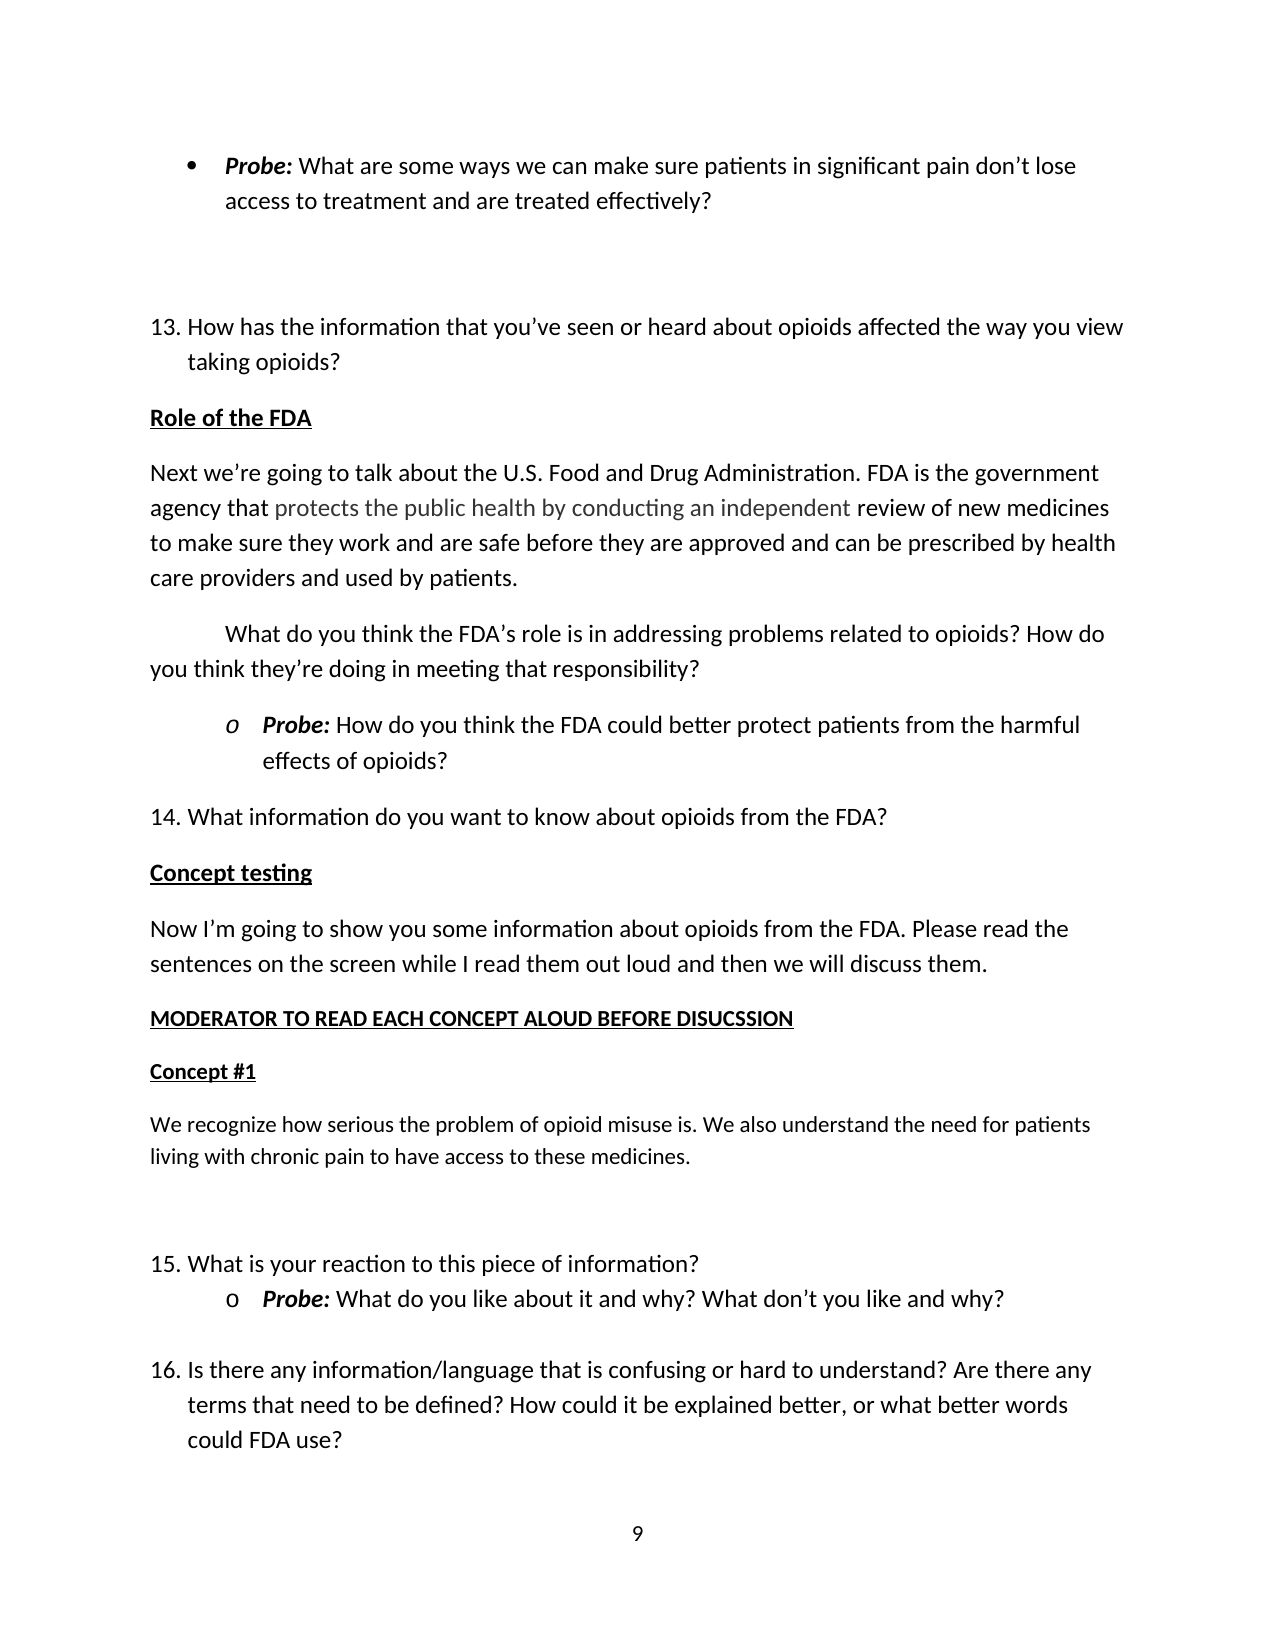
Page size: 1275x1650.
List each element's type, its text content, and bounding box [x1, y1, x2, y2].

list Probe: What are some ways we can make sure patients in significant pain don’t lose access to treatment and are treated effectively? [187, 150, 1125, 216]
text Concept testing [150, 857, 1125, 888]
text Next we’re going to talk about the U.S. Food and Drug Administration. FDA is the government agency that protects the public health by conducting an independent review of new medicines to make sure they work and are safe before they are approved and can be prescribed by health care providers and used by patients. [150, 457, 1125, 593]
text We recognize how serious the problem of opioid misuse is. We also understand the need for patients living with chronic pain to have access to these medicines. [150, 1110, 1125, 1170]
text MODERATOR TO READ EACH CONCEPT ALOUD BEFORE DISUCSSION [150, 1004, 1125, 1032]
list What information do you want to know about opioids from the FDA? [150, 801, 1125, 832]
list Is there any information/language that is confusing or hard to understand? Are there any terms that need to be defined? How could it be explained better, or what better words could FDA use? [150, 1354, 1125, 1455]
text What do you think the FDA’s role is in addressing problems related to opioids? How do you think they’re doing in meeting that responsibility? [150, 618, 1125, 684]
text Role of the FDA [150, 402, 1125, 432]
list What is your reaction to this piece of information? [150, 1248, 1125, 1278]
list Probe: What do you like about it and why? What don’t you like and why? [225, 1283, 1125, 1315]
list How has the information that you’ve seen or heard about opioids affected the way you view taking opioids? [150, 311, 1125, 376]
list Probe: How do you think the FDA could better protect patients from the harmful effects of opioids? [225, 709, 1125, 776]
text Now I’m going to show you some information about opioids from the FDA. Please read the sentences on the screen while I read them out loud and then we will discuss them. [150, 913, 1125, 978]
text Concept #1 [150, 1057, 1125, 1085]
